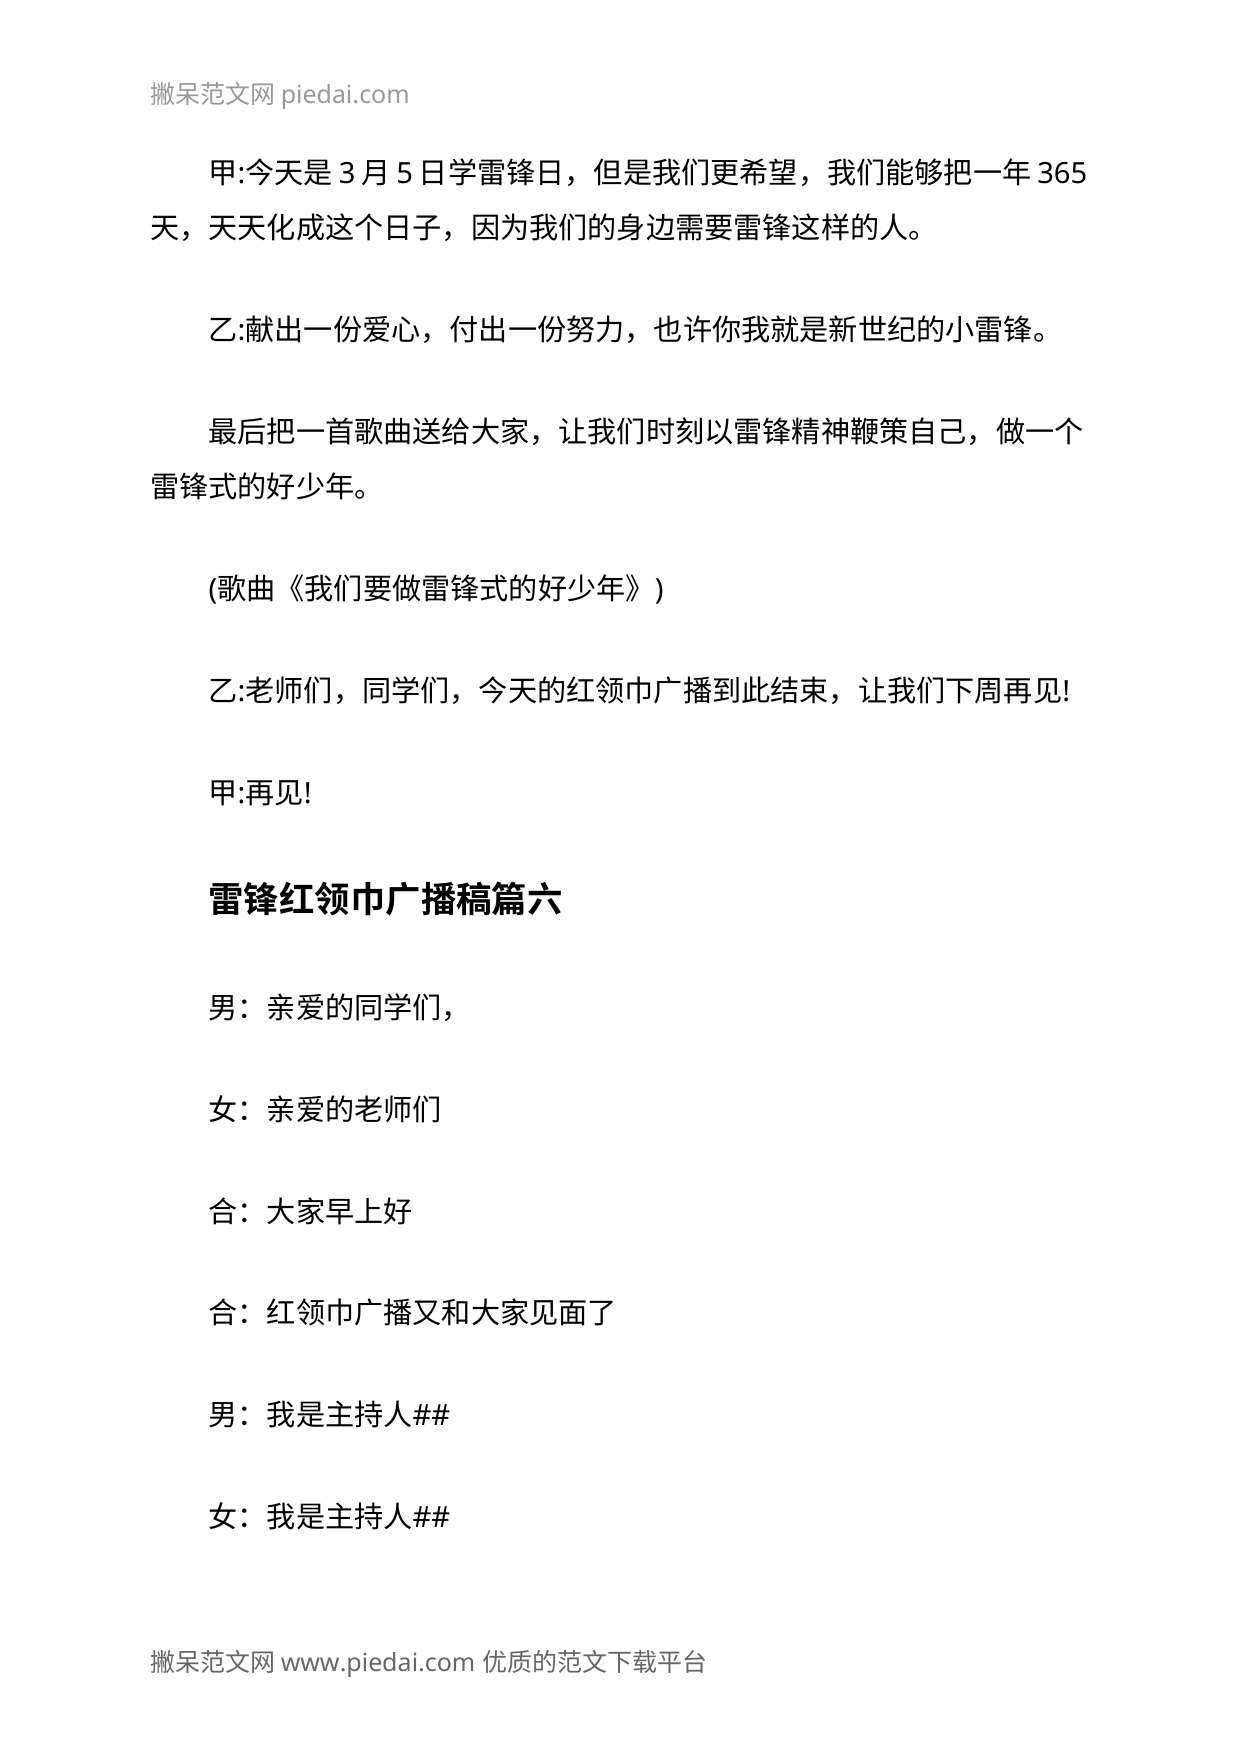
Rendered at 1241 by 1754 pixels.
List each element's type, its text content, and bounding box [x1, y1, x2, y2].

text 最后把一首歌曲送给大家，让我们时刻以雷锋精神鞭策自己，做一个雷锋式的好少年。 [150, 409, 1090, 506]
text 合：红领巾广播又和大家见面了 [150, 1290, 1090, 1332]
text 甲:今天是3月5日学雷锋日，但是我们更希望，我们能够把一年365天，天天化成这个日子，因为我们的身边需要雷锋这样的人。 [150, 150, 1090, 247]
text 乙:献出一份爱心，付出一份努力，也许你我就是新世纪的小雷锋。 [150, 307, 1090, 349]
text 女：我是主持人## [150, 1494, 1090, 1536]
text 甲:再见! [150, 769, 1090, 812]
text 雷锋红领巾广播稿篇六 [150, 871, 1090, 923]
text (歌曲《我们要做雷锋式的好少年》) [150, 565, 1090, 608]
text 男：亲爱的同学们， [150, 985, 1090, 1027]
text 乙:老师们，同学们，今天的红领巾广播到此结束，让我们下周再见! [150, 667, 1090, 710]
text 女：亲爱的老师们 [150, 1087, 1090, 1129]
text 合：大家早上好 [150, 1188, 1090, 1231]
text 男：我是主持人## [150, 1392, 1090, 1434]
